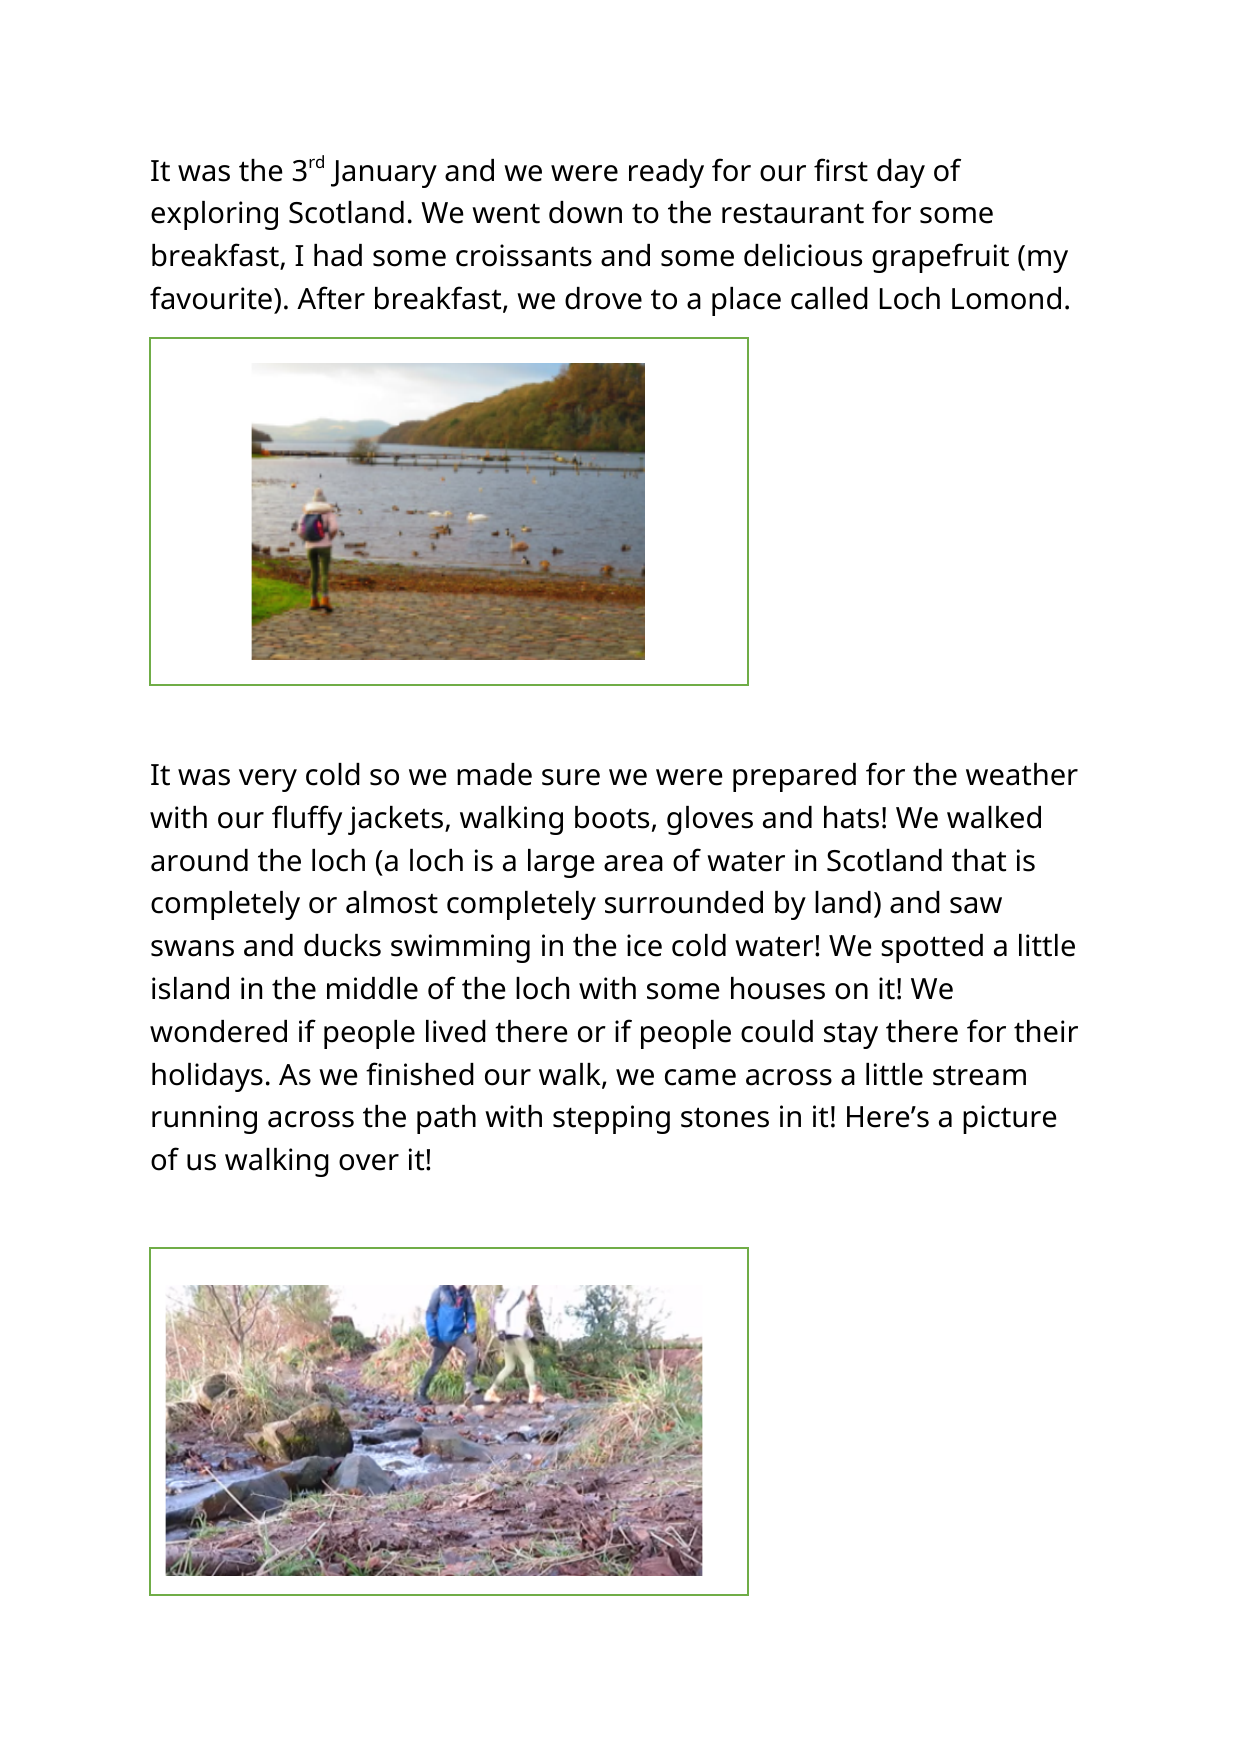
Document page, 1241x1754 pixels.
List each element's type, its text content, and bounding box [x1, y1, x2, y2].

text It was the 3rd January and we were ready for our first day of exploring Scotland. We went down to the restaurant for some breakfast, I had some croissants and some delicious grapefruit (my favourite). After breakfast, we drove to a place called Loch Lomond. [150, 150, 1090, 318]
picture [165, 1285, 703, 1576]
text It was very cold so we made sure we were prepared for the weather with our fluffy jackets, walking boots, gloves and hats! We walked around the loch (a loch is a large area of water in Scotland that is completely or almost completely surrounded by land) and saw swans and ducks swimming in the ice cold water! We spotted a little island in the middle of the loch with some houses on it! We wondered if people lived there or if people could stay there for their holidays. As we finished our walk, we came across a little stream running across the path with stepping stones in it! Here’s a picture of us walking over it! [150, 754, 1090, 1179]
picture [251, 363, 645, 660]
